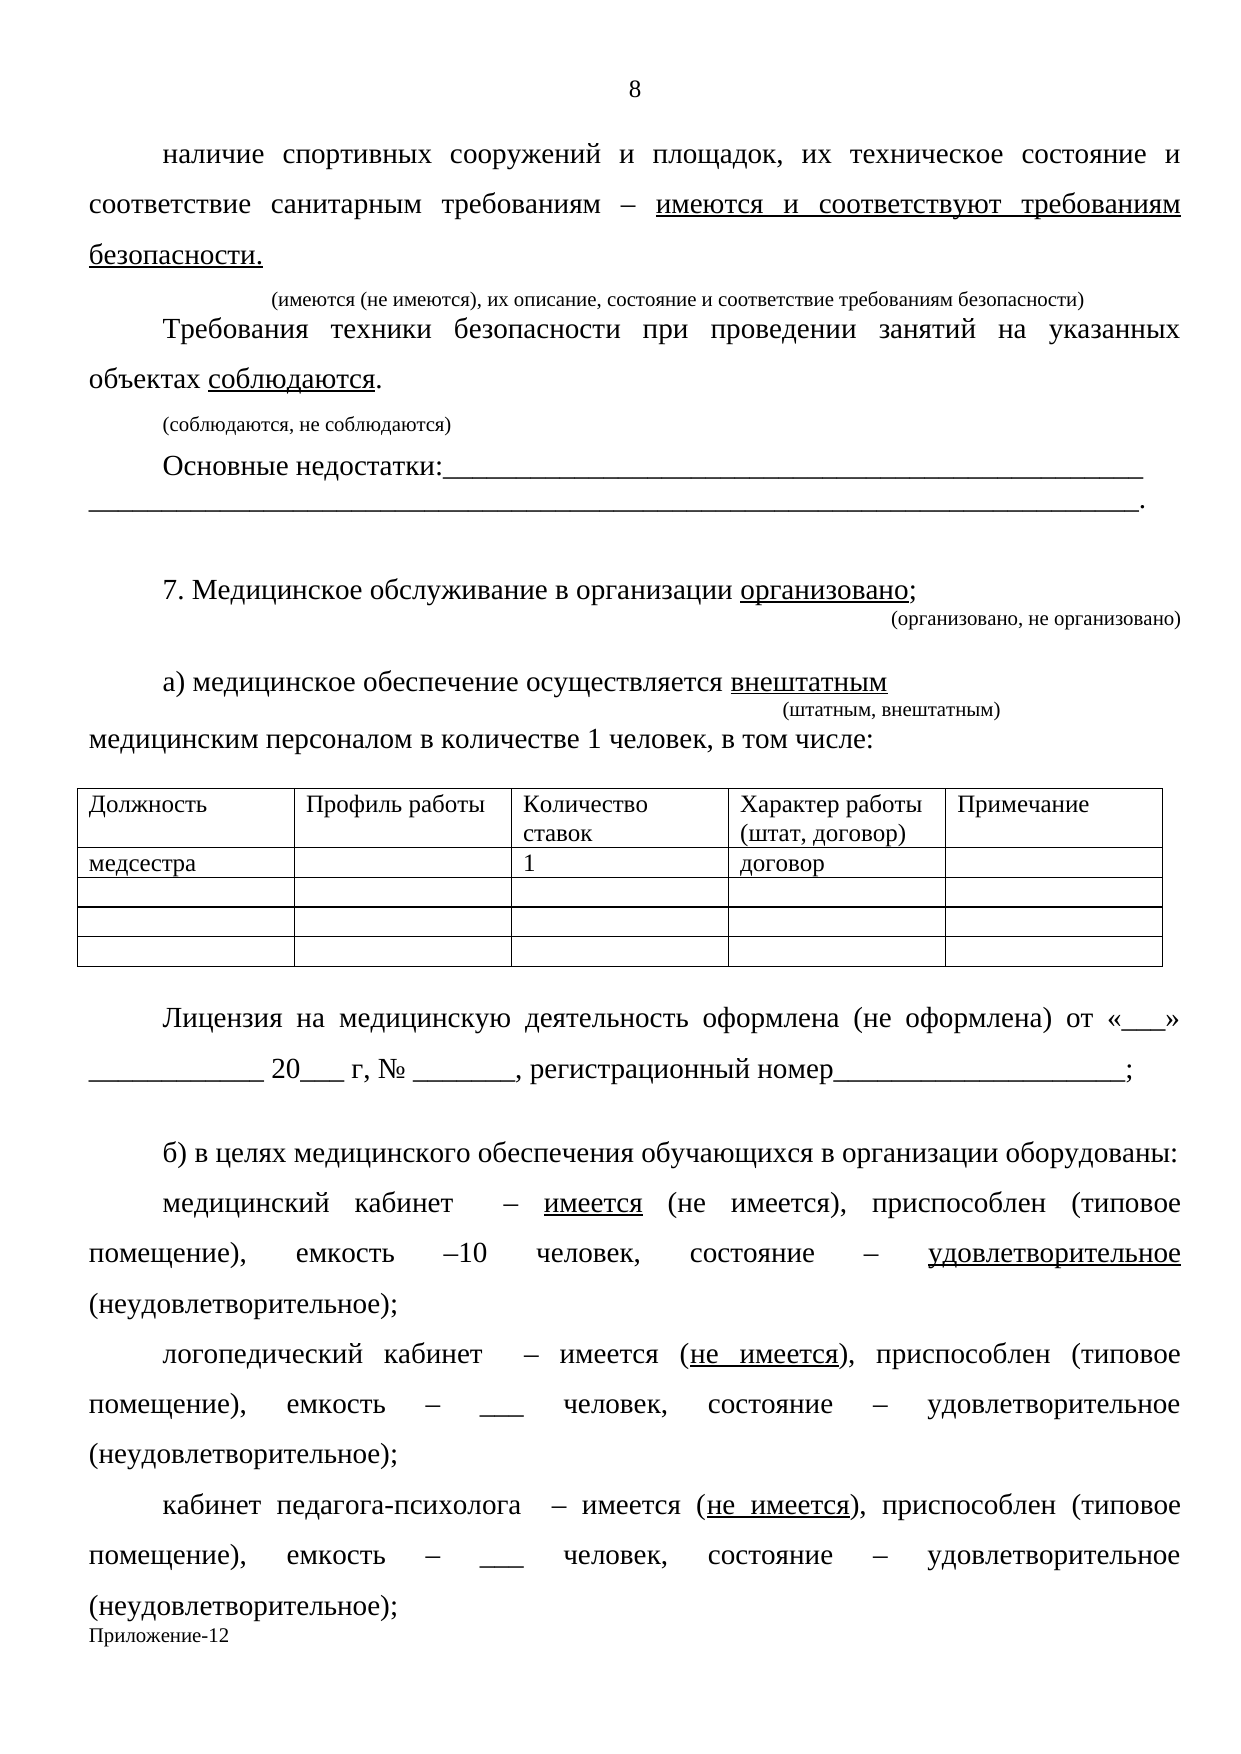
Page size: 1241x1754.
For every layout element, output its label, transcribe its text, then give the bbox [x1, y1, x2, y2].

text логопедический кабинет – имеется (не имеется), приспособлен (типовое помещение), емкость – ___ человек, состояние – удовлетворительное (неудовлетворительное); [89, 1336, 1181, 1470]
text а) медицинское обеспечение осуществляется внештатным [89, 664, 1181, 697]
table_cell [512, 937, 728, 966]
table_cell [295, 937, 511, 966]
text кабинет педагога-психолога – имеется (не имеется), приспособлен (типовое помещение), емкость – ___ человек, состояние – удовлетворительное (неудовлетворительное); [89, 1487, 1181, 1621]
table_cell [295, 848, 511, 877]
table_cell [946, 878, 1162, 906]
table_header Количество ставок [512, 789, 728, 847]
table_cell [946, 937, 1162, 966]
text Лицензия на медицинскую деятельность оформлена (не оформлена) от «___» ____________ 20___ г, № _______, регистрационный номер____________________; [89, 1001, 1181, 1084]
text (соблюдаются, не соблюдаются) [89, 412, 1181, 436]
text медицинский кабинет – имеется (не имеется), приспособлен (типовое помещение), емкость –10 человек, состояние – удовлетворительное (неудовлетворительное); [89, 1185, 1181, 1319]
text 7. Медицинское обслуживание в организации организовано; [89, 572, 1181, 606]
table_header Характер работы (штат, договор) [729, 789, 945, 847]
text б) в целях медицинского обеспечения обучающихся в организации оборудованы: [89, 1135, 1181, 1168]
table_cell [78, 908, 294, 936]
table_cell [78, 937, 294, 966]
text ________________________________________________________________________. [89, 481, 1181, 515]
table_cell [512, 878, 728, 906]
table_cell [295, 908, 511, 936]
table_cell [946, 908, 1162, 936]
text медицинским персоналом в количестве 1 человек, в том числе: [89, 721, 1181, 755]
table_cell [512, 908, 728, 936]
text Основные недостатки:________________________________________________ [89, 448, 1181, 481]
table_cell 1 [512, 848, 728, 877]
table_header Примечание [946, 789, 1162, 847]
table_cell договор [729, 848, 945, 877]
table_cell [295, 878, 511, 906]
table_header Профиль работы [295, 789, 511, 847]
table_cell [729, 937, 945, 966]
table_cell [946, 848, 1162, 877]
table_header Должность [78, 789, 294, 847]
table_cell [729, 908, 945, 936]
text (штатным, внештатным) [89, 697, 1181, 721]
text Требования техники безопасности при проведении занятий на указанных объектах соблюдаются. [89, 311, 1181, 395]
table_cell [78, 878, 294, 906]
text (имеются (не имеются), их описание, состояние и соответствие требованиям безопасности) [89, 287, 1181, 311]
table_cell [729, 878, 945, 906]
table_cell медсестра [78, 848, 294, 877]
text наличие спортивных сооружений и площадок, их техническое состояние и соответствие санитарным требованиям – имеются и соответствуют требованиям безопасности. [89, 136, 1181, 270]
text (организовано, не организовано) [89, 606, 1181, 630]
